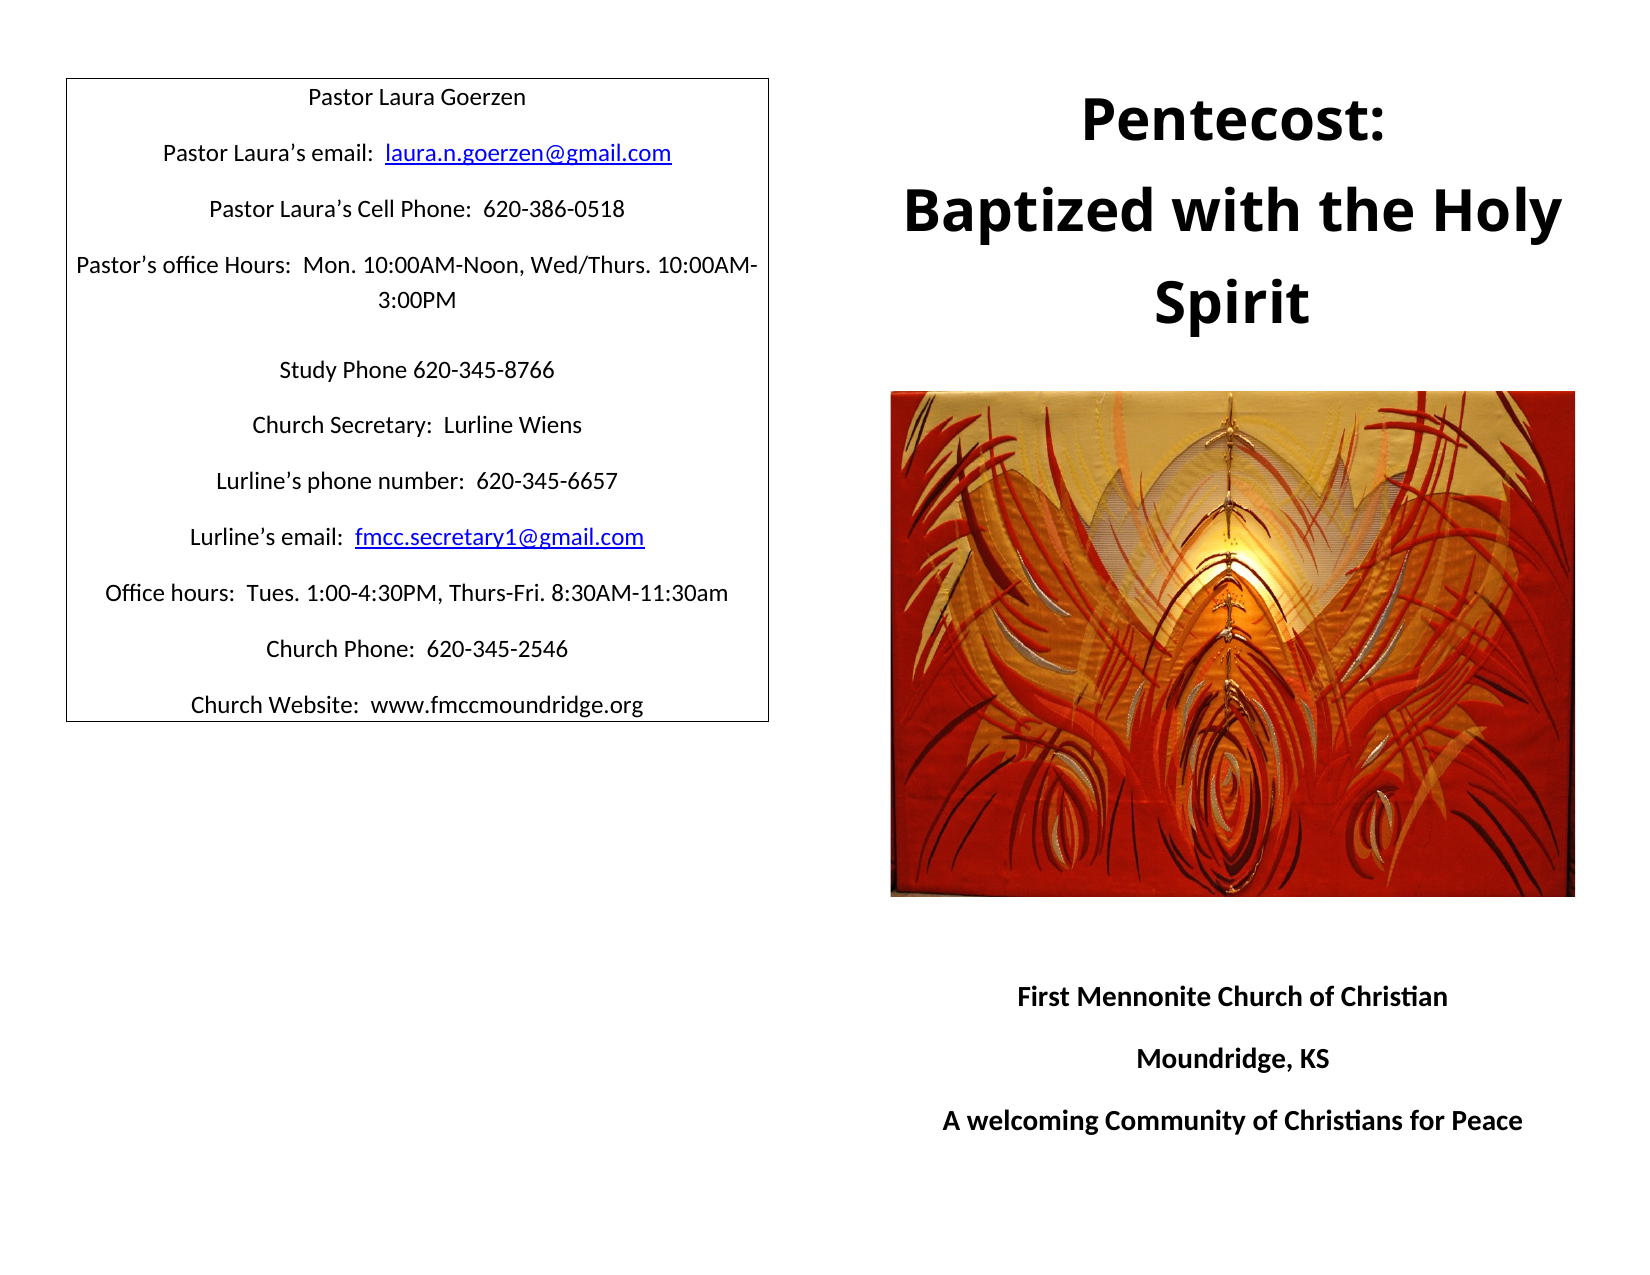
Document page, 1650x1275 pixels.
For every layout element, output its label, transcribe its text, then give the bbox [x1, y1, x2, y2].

text Moundridge, KS [891, 1040, 1575, 1076]
text Church Website: www.fmccmoundridge.org [67, 686, 768, 721]
text Church Secretary: Lurline Wiens [67, 406, 768, 440]
text Lurline’s phone number: 620-345-6657 [67, 462, 768, 496]
text Church Phone: 620-345-2546 [67, 630, 768, 663]
text Pastor Laura’s Cell Phone: 620-386-0518 [67, 190, 768, 223]
text Pastor’s office Hours: Mon. 10:00AM-Noon, Wed/Thurs. 10:00AM-3:00PM [67, 246, 768, 314]
text Lurline’s email: fmcc.secretary1@gmail.com [67, 518, 768, 552]
text Pentecost: [891, 78, 1575, 158]
text A welcoming Community of Christians for Peace [891, 1102, 1575, 1137]
text Pastor Laura’s email: laura.n.goerzen@gmail.com [67, 134, 768, 168]
text Study Phone 620-345-8766 [67, 351, 768, 384]
text Baptized with the Holy Spirit [891, 169, 1575, 340]
text First Mennonite Church of Christian [891, 978, 1575, 1014]
picture [890, 391, 1576, 897]
text Pastor Laura Goerzen [67, 79, 768, 112]
text Office hours: Tues. 1:00-4:30PM, Thurs-Fri. 8:30AM-11:30am [67, 574, 768, 608]
